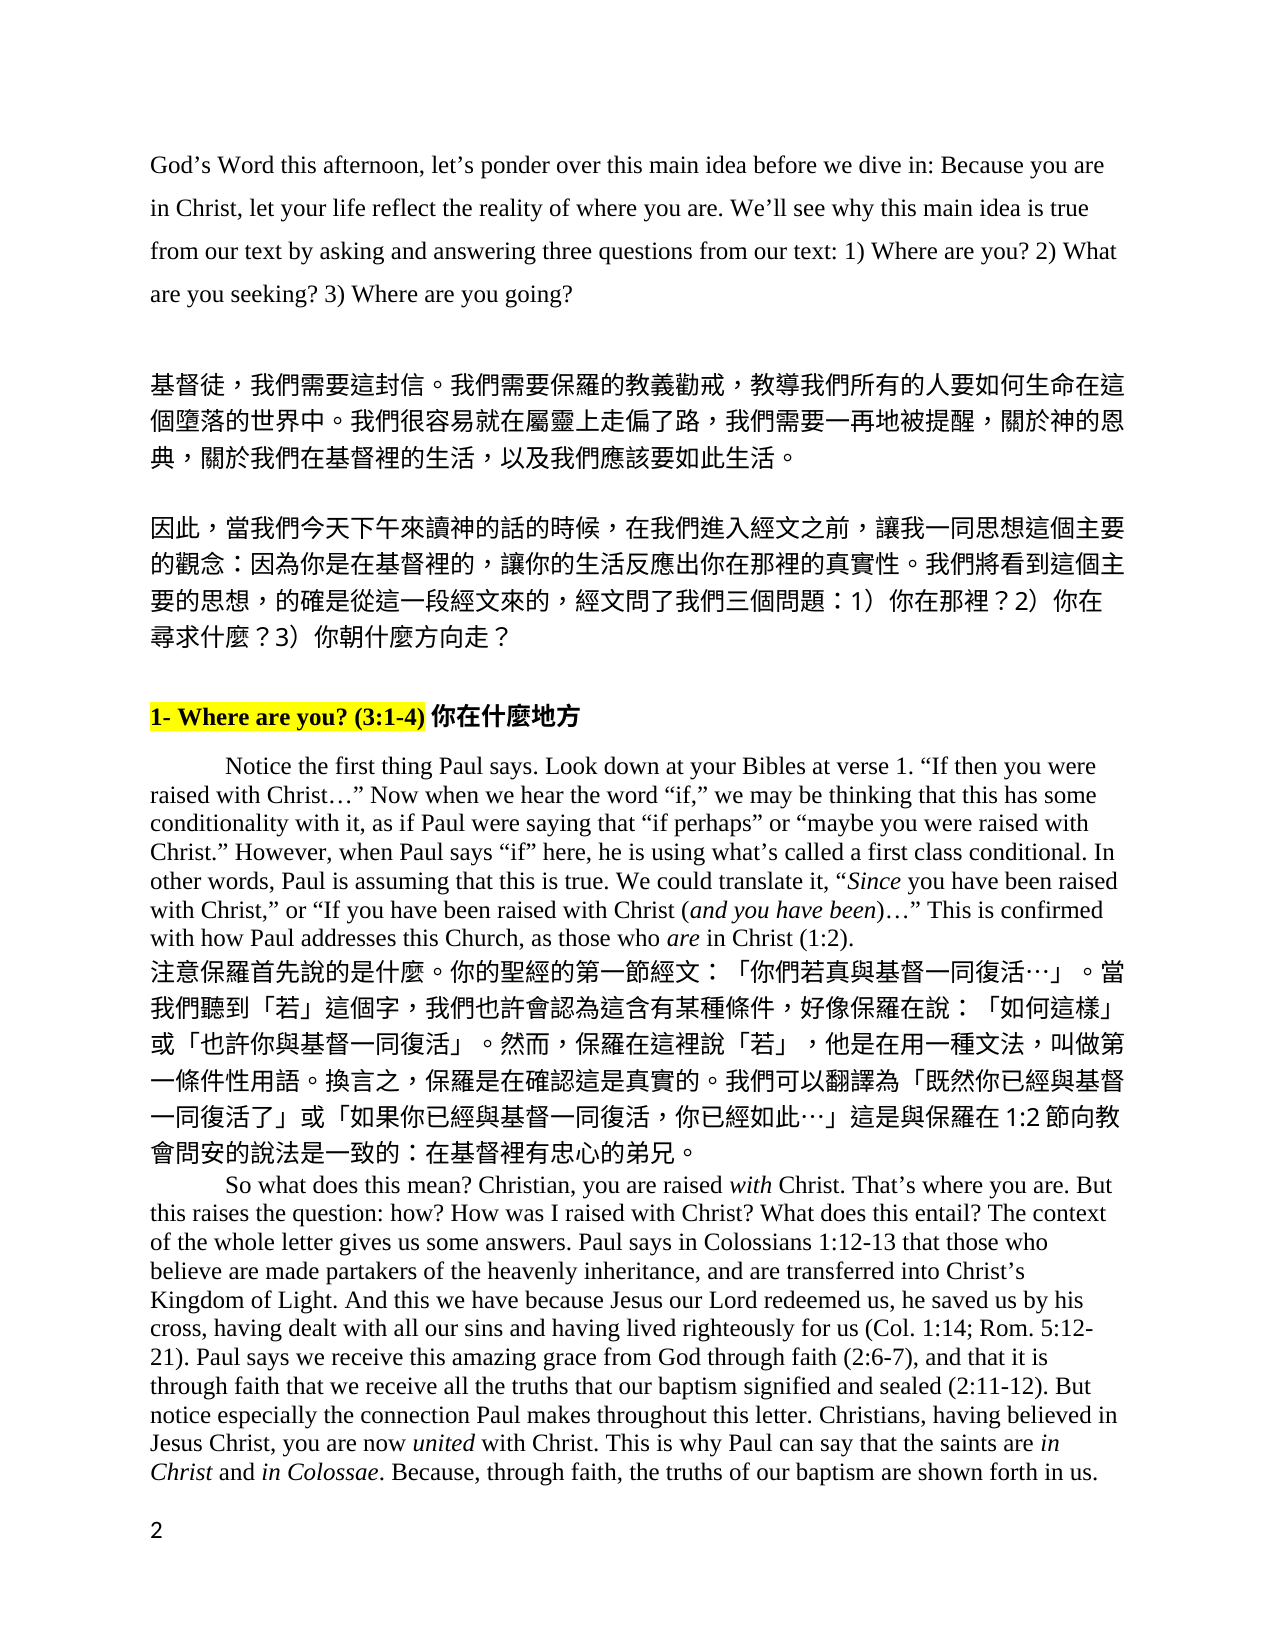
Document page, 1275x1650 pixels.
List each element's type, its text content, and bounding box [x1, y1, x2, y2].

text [150, 150, 1125, 308]
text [150, 1170, 1125, 1486]
text 因此，當我們今天下午來讀神的話的時候，在我們進入經文之前，讓我一同思想這個主要的觀念：因為你是在基督裡的，讓你的生活反應出你在那裡的真實性。我們將看到這個主要的思想，的確是從這一段經文來的，經文問了我們三個問題：1）你在那裡？2）你在尋求什麼？3）你朝什麼方向走？ [150, 508, 1125, 653]
text 注意保羅首先說的是什麼。你的聖經的第一節經文：「你們若真與基督一同復活…」。當我們聽到「若」這個字，我們也許會認為這含有某種條件，好像保羅在說：「如何這樣」或「也許你與基督一同復活」。然而，保羅在這裡說「若」，他是在用一種文法，叫做第一條件性用語。換言之，保羅是在確認這是真實的。我們可以翻譯為「既然你已經與基督一同復活了」或「如果你已經與基督一同復活，你已經如此…」這是與保羅在1:2節向教會問安的說法是一致的：在基督裡有忠心的弟兄。 [150, 952, 1125, 1170]
text Notice the first thing Paul says. Look down at your Bibles at verse 1. “If then you were raised with Christ…” Now when we hear the word “if,” we may be thinking that this has some conditionality with it, as if Paul were saying that “if perhaps” or “maybe you were raised with Christ.” However, when Paul says “if” here, he is using what’s called a first class conditional. In other words, Paul is assuming that this is true. We could translate it, “Since you have been raised with Christ,” or “If you have been raised with Christ (and you have been)…” This is confirmed with how Paul addresses this Church, as those who are in Christ (1:2). [150, 751, 1125, 952]
text 1- Where are you? (3:1-4) 你在什麼地方 [150, 697, 1125, 733]
text 基督徒，我們需要這封信。我們需要保羅的教義勸戒，教導我們所有的人要如何生命在這個墮落的世界中。我們很容易就在屬靈上走偏了路，我們需要一再地被提醒，關於神的恩典，關於我們在基督裡的生活，以及我們應該要如此生活。 [150, 366, 1125, 474]
